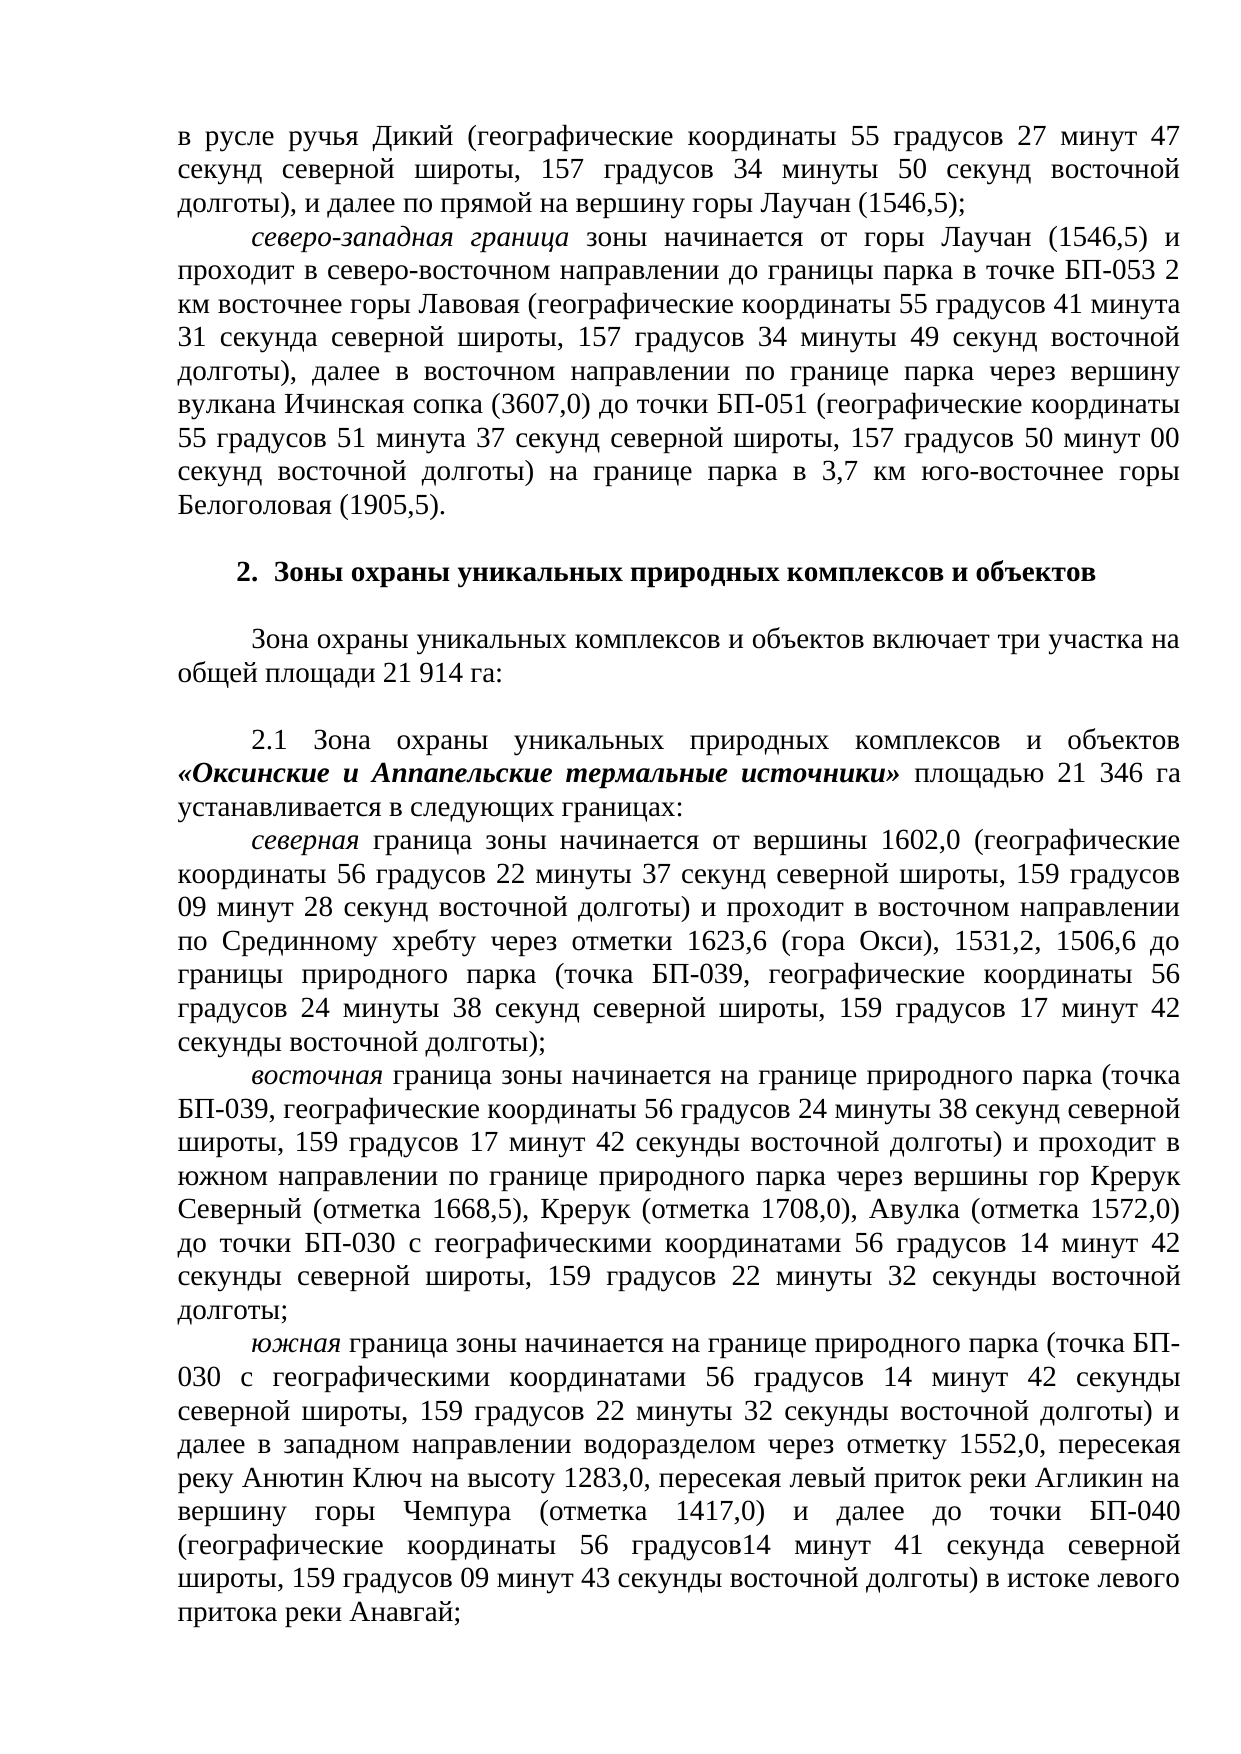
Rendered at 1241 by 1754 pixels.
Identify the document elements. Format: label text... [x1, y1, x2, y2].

text южная граница зоны начинается на границе природного парка (точка БП-030 с географическими координатами 56 градусов 14 минут 42 секунды северной широты, 159 градусов 22 минуты 32 секунды восточной долготы) и далее в западном направлении водоразделом через отметку 1552,0, пересекая реку Анютин Ключ на высоту 1283,0, пересекая левый приток реки Агликин на вершину горы Чемпура (отметка 1417,0) и далее до точки БП-040 (географические координаты 56 градусов14 минут 41 секунда северной широты, 159 градусов 09 минут 43 секунды восточной долготы) в истоке левого притока реки Анавгай; [177, 1326, 1181, 1627]
text восточная граница зоны начинается на границе природного парка (точка БП-039, географические координаты 56 градусов 24 минуты 38 секунд северной широты, 159 градусов 17 минут 42 секунды восточной долготы) и проходит в южном направлении по границе природного парка через вершины гор Крерук Северный (отметка 1668,5), Крерук (отметка 1708,0), Авулка (отметка 1572,0) до точки БП-030 с географическими координатами 56 градусов 14 минут 42 секунды северной широты, 159 градусов 22 минуты 32 секунды восточной долготы; [177, 1057, 1181, 1326]
text северо-западная граница зоны начинается от горы Лаучан (1546,5) и проходит в северо-восточном направлении до границы парка в точке БП-053 2 км восточнее горы Лавовая (географические координаты 55 градусов 41 минута 31 секунда северной широты, 157 градусов 34 минуты 49 секунд восточной долготы), далее в восточном направлении по границе парка через вершину вулкана Ичинская сопка (3607,0) до точки БП-051 (географические координаты 55 градусов 51 минута 37 секунд северной широты, 157 градусов 50 минут 00 секунд восточной долготы) на границе парка в 3,7 км юго-восточнее горы Белоголовая (1905,5). [177, 219, 1181, 521]
text северная граница зоны начинается от вершины 1602,0 (географические координаты 56 градусов 22 минуты 37 секунд северной широты, 159 градусов 09 минут 28 секунд восточной долготы) и проходит в восточном направлении по Срединному хребту через отметки 1623,6 (гора Окси), 1531,2, 1506,6 до границы природного парка (точка БП-039, географические координаты 56 градусов 24 минуты 38 секунд северной широты, 159 градусов 17 минут 42 секунды восточной долготы); [177, 822, 1181, 1057]
text Зона охраны уникальных комплексов и объектов включает три участка на общей площади 21 914 га: [177, 621, 1181, 688]
list Зоны охраны уникальных природных комплексов и объектов [236, 554, 1181, 588]
text 2.1 Зона охраны уникальных природных комплексов и объектов «Оксинские и Аппапельские термальные источники» площадью 21 346 га устанавливается в следующих границах: [177, 722, 1181, 822]
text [177, 118, 1181, 219]
